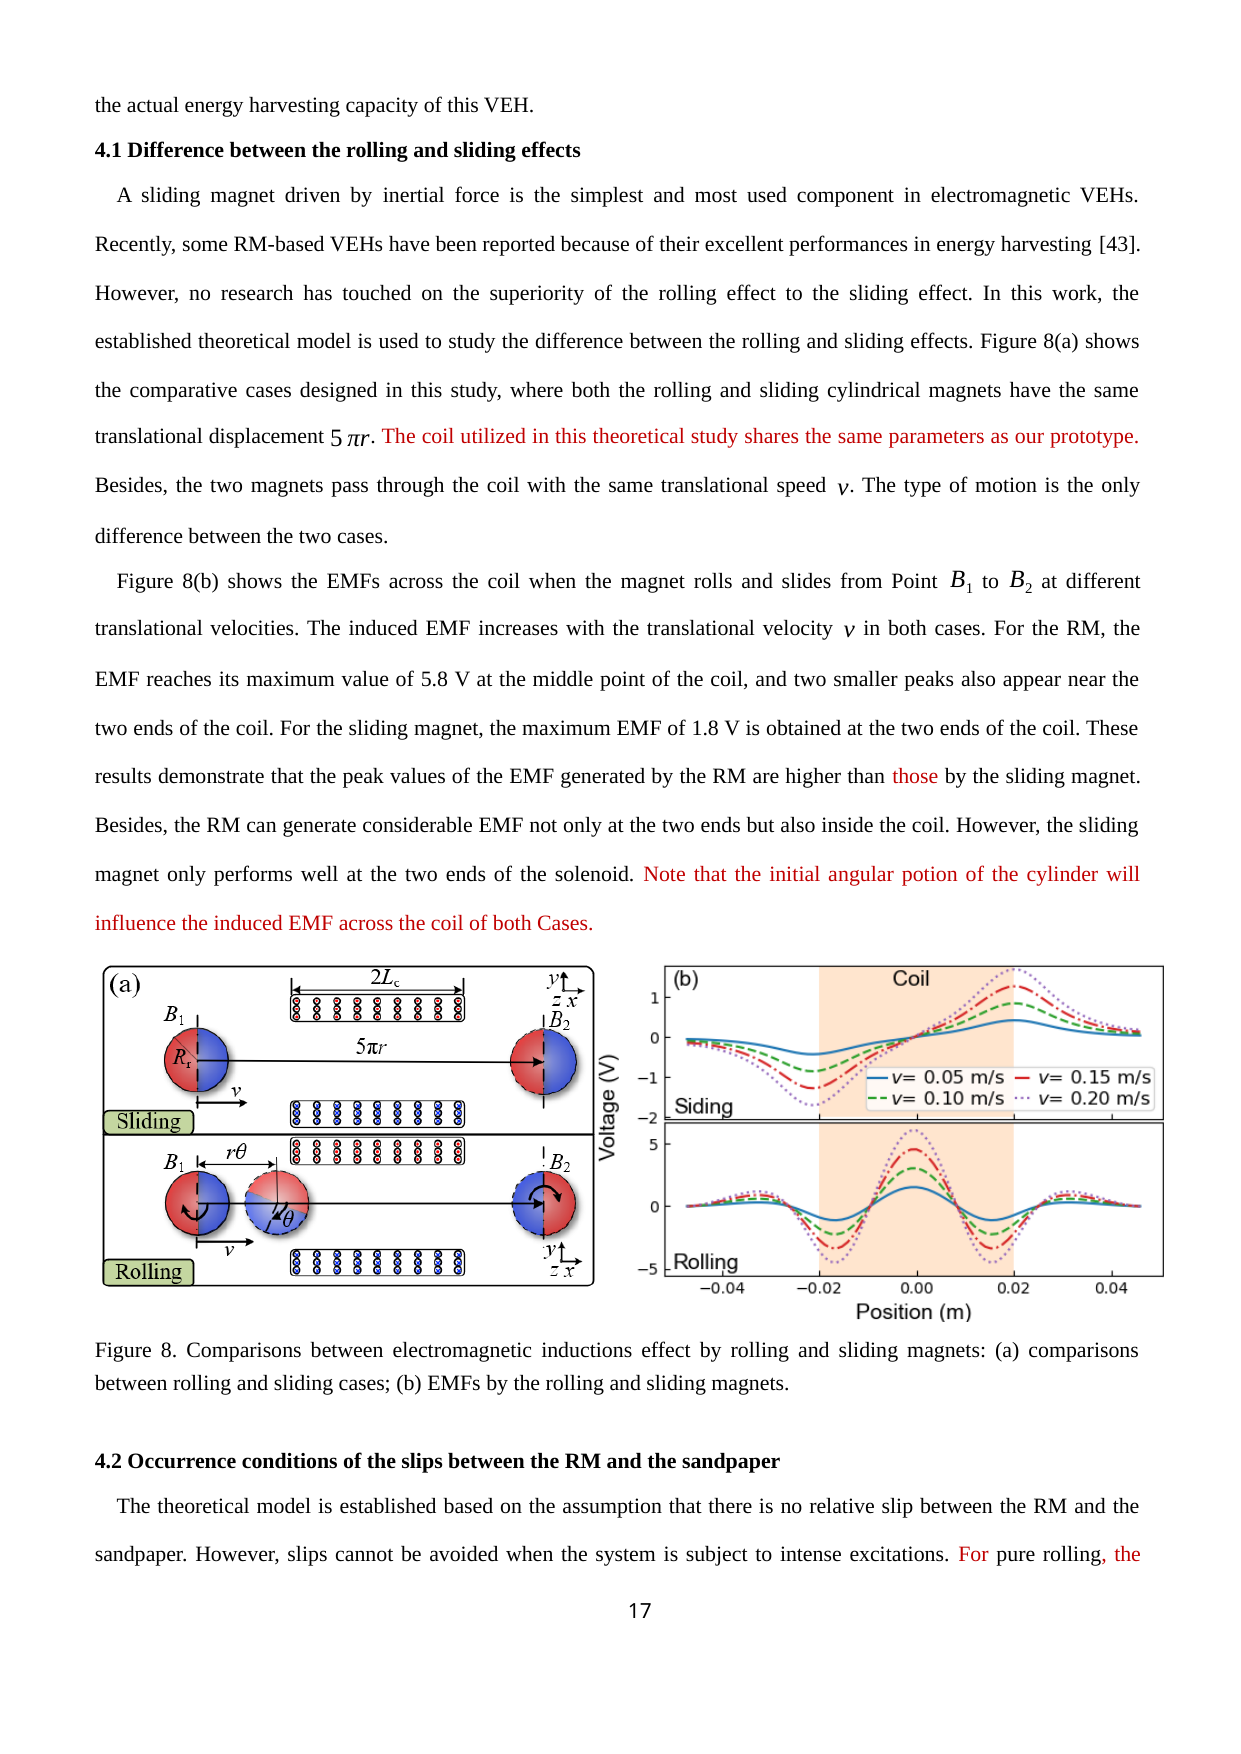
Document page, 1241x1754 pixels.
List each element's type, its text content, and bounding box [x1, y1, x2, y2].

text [94, 88, 1141, 121]
text 4.2 Occurrence conditions of the slips between the RM and the sandpaper [94, 1444, 1141, 1476]
text 4.1 Difference between the rolling and sliding effects [94, 133, 1141, 166]
text Figure 8(b) shows the EMFs across the coil when the magnet rolls and slides from Point to at different translational velocities. The induced EMF increases with the translational velocity in both cases. For the RM, the EMF reaches its maximum value of 5.8 V at the middle point of the coil, and two smaller peaks also appear near the two ends of the coil. For the sliding magnet, the maximum EMF of 1.8 V is obtained at the two ends of the coil. These results demonstrate that the peak values of the EMF generated by the RM are higher than those by the sliding magnet. Besides, the RM can generate considerable EMF not only at the two ends but also inside the coil. However, the sliding magnet only performs well at the two ends of the solenoid. Note that the initial angular potion of the cylinder will influence the induced EMF across the coil of both Cases. [94, 565, 1141, 939]
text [94, 1489, 1141, 1570]
picture [100, 963, 1164, 1322]
text A sliding magnet driven by inertial force is the simplest and most used component in electromagnetic VEHs. Recently, some RM-based VEHs have been reported because of their excellent performances in energy harvesting [43]. However, no research has touched on the superiority of the rolling effect to the sliding effect. In this work, the established theoretical model is used to study the difference between the rolling and sliding effects. Figure 8(a) shows the comparative cases designed in this study, where both the rolling and sliding cylindrical magnets have the same translational displacement . The coil utilized in this theoretical study shares the same parameters as our prototype. Besides, the two magnets pass through the coil with the same translational speed . The type of motion is the only difference between the two cases. [94, 178, 1141, 552]
text Figure 8. Comparisons between electromagnetic inductions effect by rolling and sliding magnets: (a) comparisons between rolling and sliding cases; (b) EMFs by the rolling and sliding magnets. [94, 1334, 1141, 1399]
